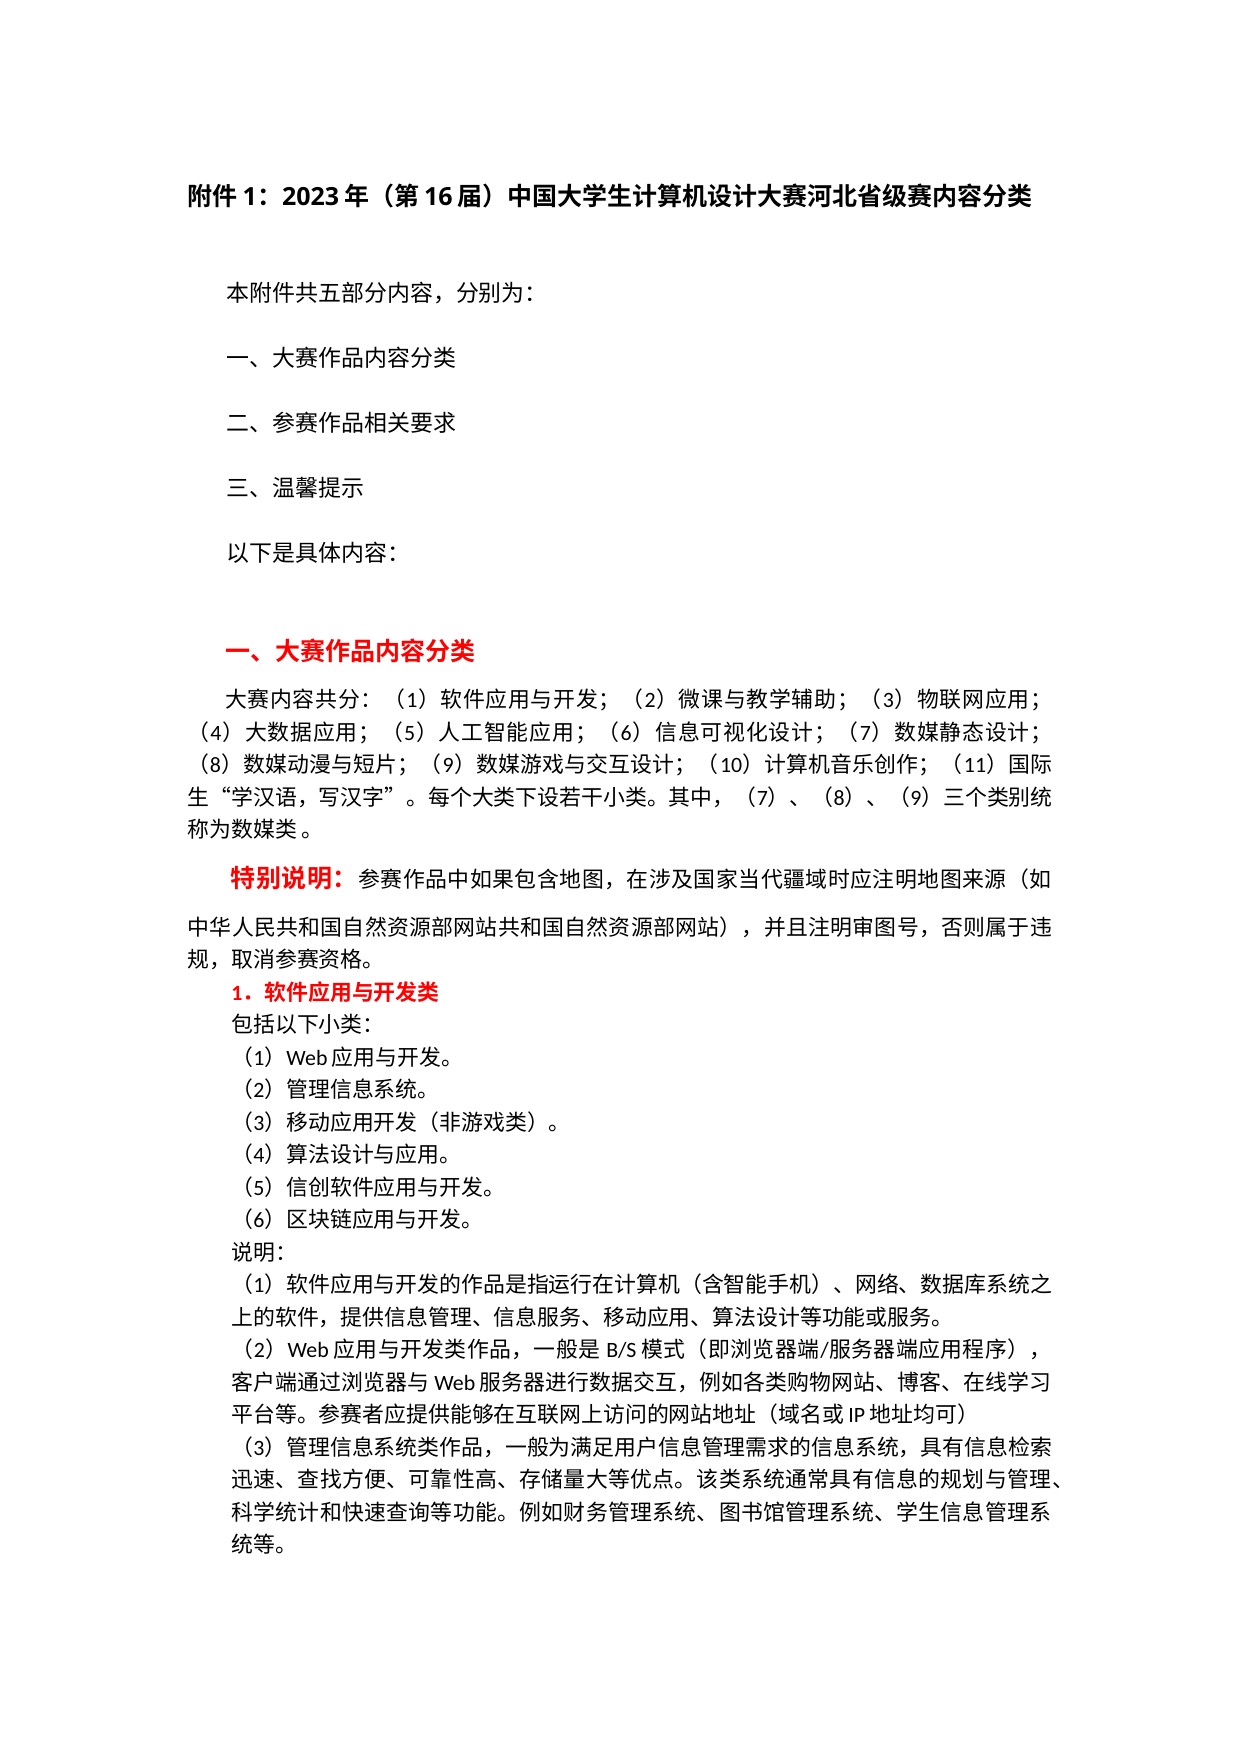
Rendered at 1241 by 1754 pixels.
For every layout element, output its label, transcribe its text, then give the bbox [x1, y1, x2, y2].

text （1）软件应用与开发的作品是指运行在计算机（含智能手机）、网络、数据库系统之上的软件，提供信息管理、信息服务、移动应用、算法设计等功能或服务。 [231, 1267, 1053, 1332]
text 一、大赛作品内容分类 [187, 324, 1053, 389]
text （5）信创软件应用与开发。 [231, 1169, 1053, 1202]
text 三、温馨提示 [187, 454, 1053, 519]
text 特别说明：参赛作品中如果包含地图，在涉及国家当代疆域时应注明地图来源（如中华人民共和国自然资源部网站共和国自然资源部网站），并且注明审图号，否则属于违规，取消参赛资格。 [187, 844, 1053, 974]
text （4）算法设计与应用。 [231, 1137, 1053, 1169]
text （3）移动应用开发（非游戏类）。 [231, 1104, 1053, 1137]
text 二、参赛作品相关要求 [187, 389, 1053, 454]
text 以下是具体内容： [187, 519, 1053, 584]
text 附件1：2023年（第16届）中国大学生计算机设计大赛河北省级赛内容分类 [187, 162, 1053, 227]
text （1）Web应用与开发。 [231, 1039, 1053, 1072]
text （6）区块链应用与开发。 [231, 1202, 1053, 1234]
text 包括以下小类： [231, 1007, 1053, 1039]
text 本附件共五部分内容，分别为： [187, 259, 1053, 324]
text （2）Web应用与开发类作品，一般是B/S模式（即浏览器端/服务器端应用程序），客户端通过浏览器与Web服务器进行数据交互，例如各类购物网站、博客、在线学习平台等。参赛者应提供能够在互联网上访问的网站地址（域名或IP地址均可） [231, 1332, 1053, 1429]
text （2）管理信息系统。 [231, 1072, 1053, 1104]
text 1．软件应用与开发类 [231, 974, 1053, 1007]
text 说明： [231, 1234, 1053, 1267]
text （3）管理信息系统类作品，一般为满足用户信息管理需求的信息系统，具有信息检索迅速、查找方便、可靠性高、存储量大等优点。该类系统通常具有信息的规划与管理、科学统计和快速查询等功能。例如财务管理系统、图书馆管理系统、学生信息管理系统等。 [231, 1429, 1053, 1559]
text 一、大赛作品内容分类 [187, 617, 1053, 682]
text 大赛内容共分：（1）软件应用与开发；（2）微课与教学辅助；（3）物联网应用；（4）大数据应用；（5）人工智能应用；（6）信息可视化设计；（7）数媒静态设计；（8）数媒动漫与短片；（9）数媒游戏与交互设计；（10）计算机音乐创作；（11）国际生“学汉语，写汉字”。每个大类下设若干小类。其中，（7）、（8）、（9）三个类别统称为数媒类 。 [187, 682, 1053, 844]
